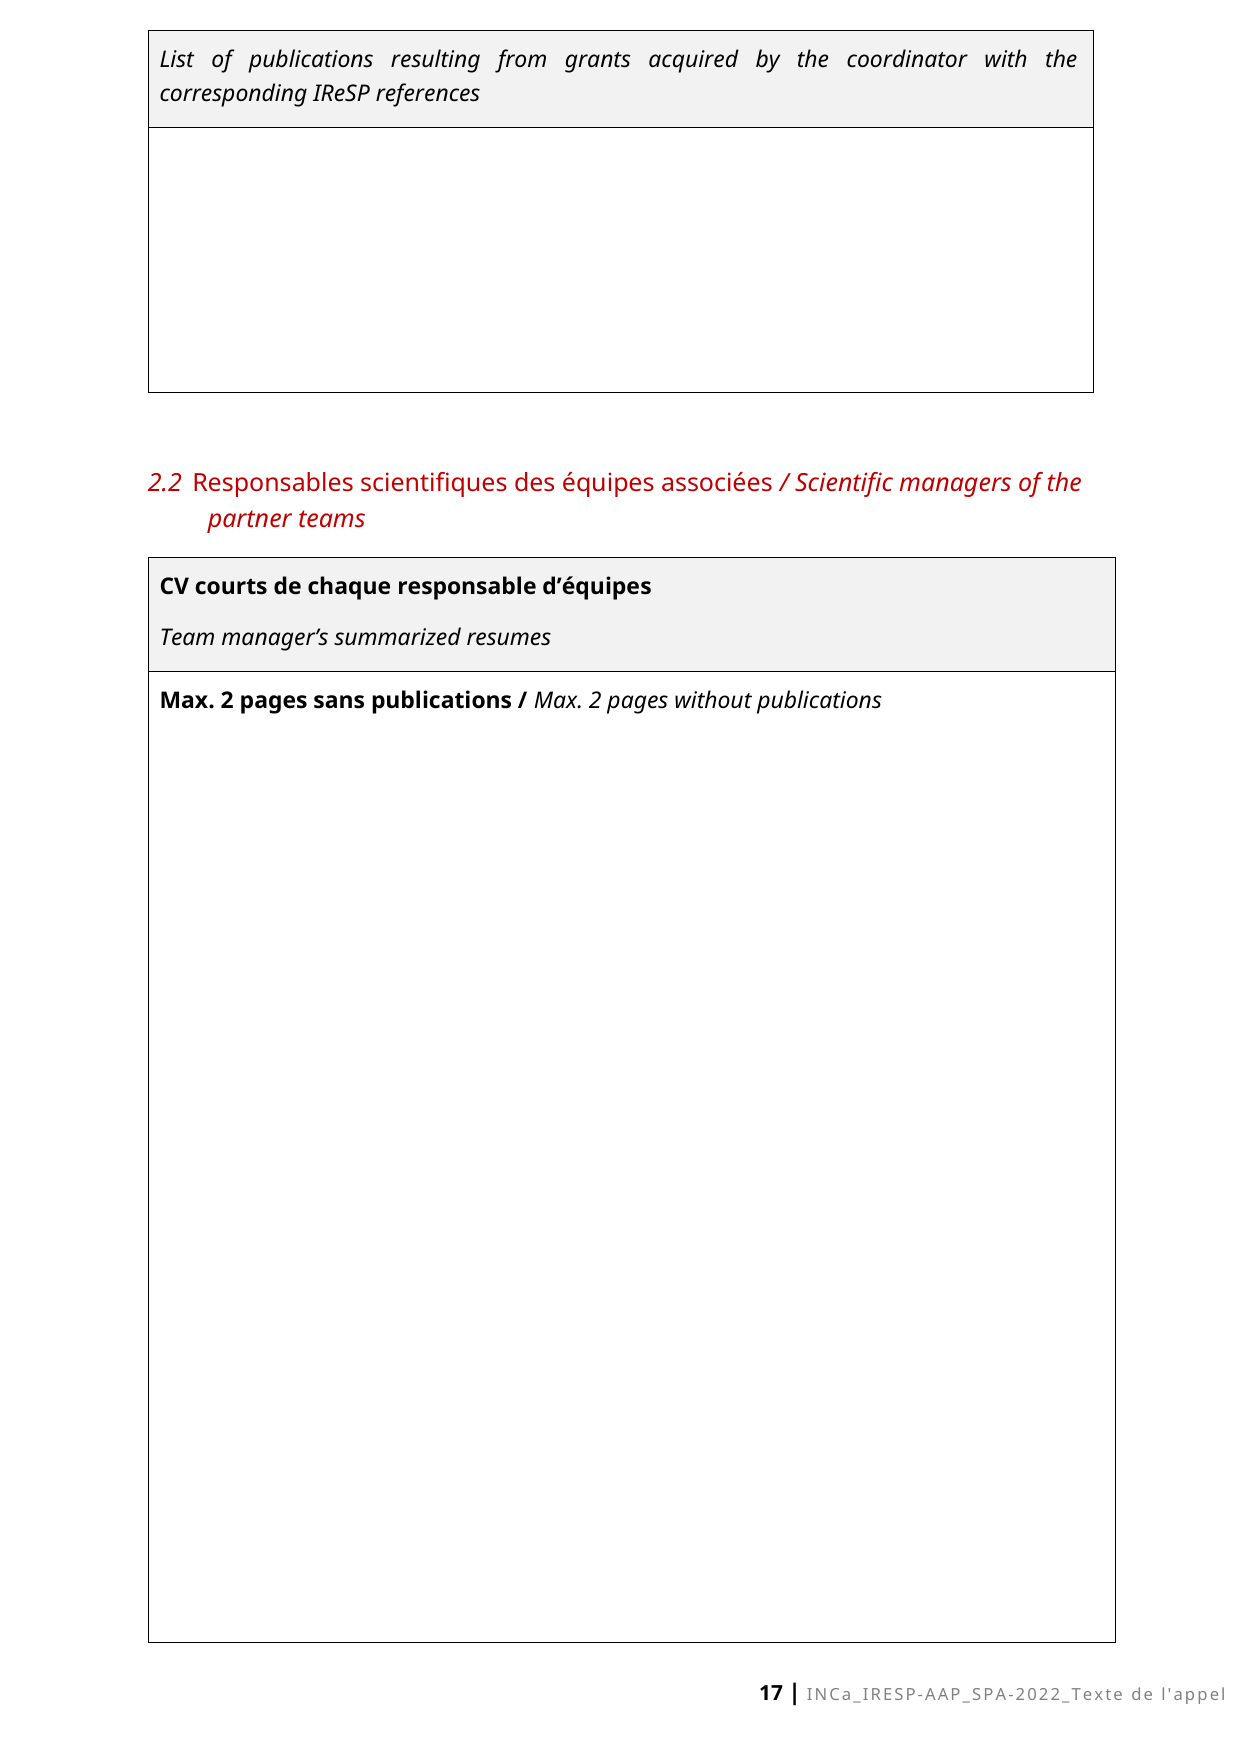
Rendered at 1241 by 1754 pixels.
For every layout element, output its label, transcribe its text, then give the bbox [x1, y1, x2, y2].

table_cell [149, 128, 1093, 392]
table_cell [149, 31, 1093, 127]
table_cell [149, 672, 1115, 1642]
subtitle Responsables scientifiques des équipes associées / Scientific managers of the partner teams [148, 464, 1093, 535]
table_header CV courts de chaque responsable d’équipes Team manager’s summarized resumes [149, 558, 1115, 671]
